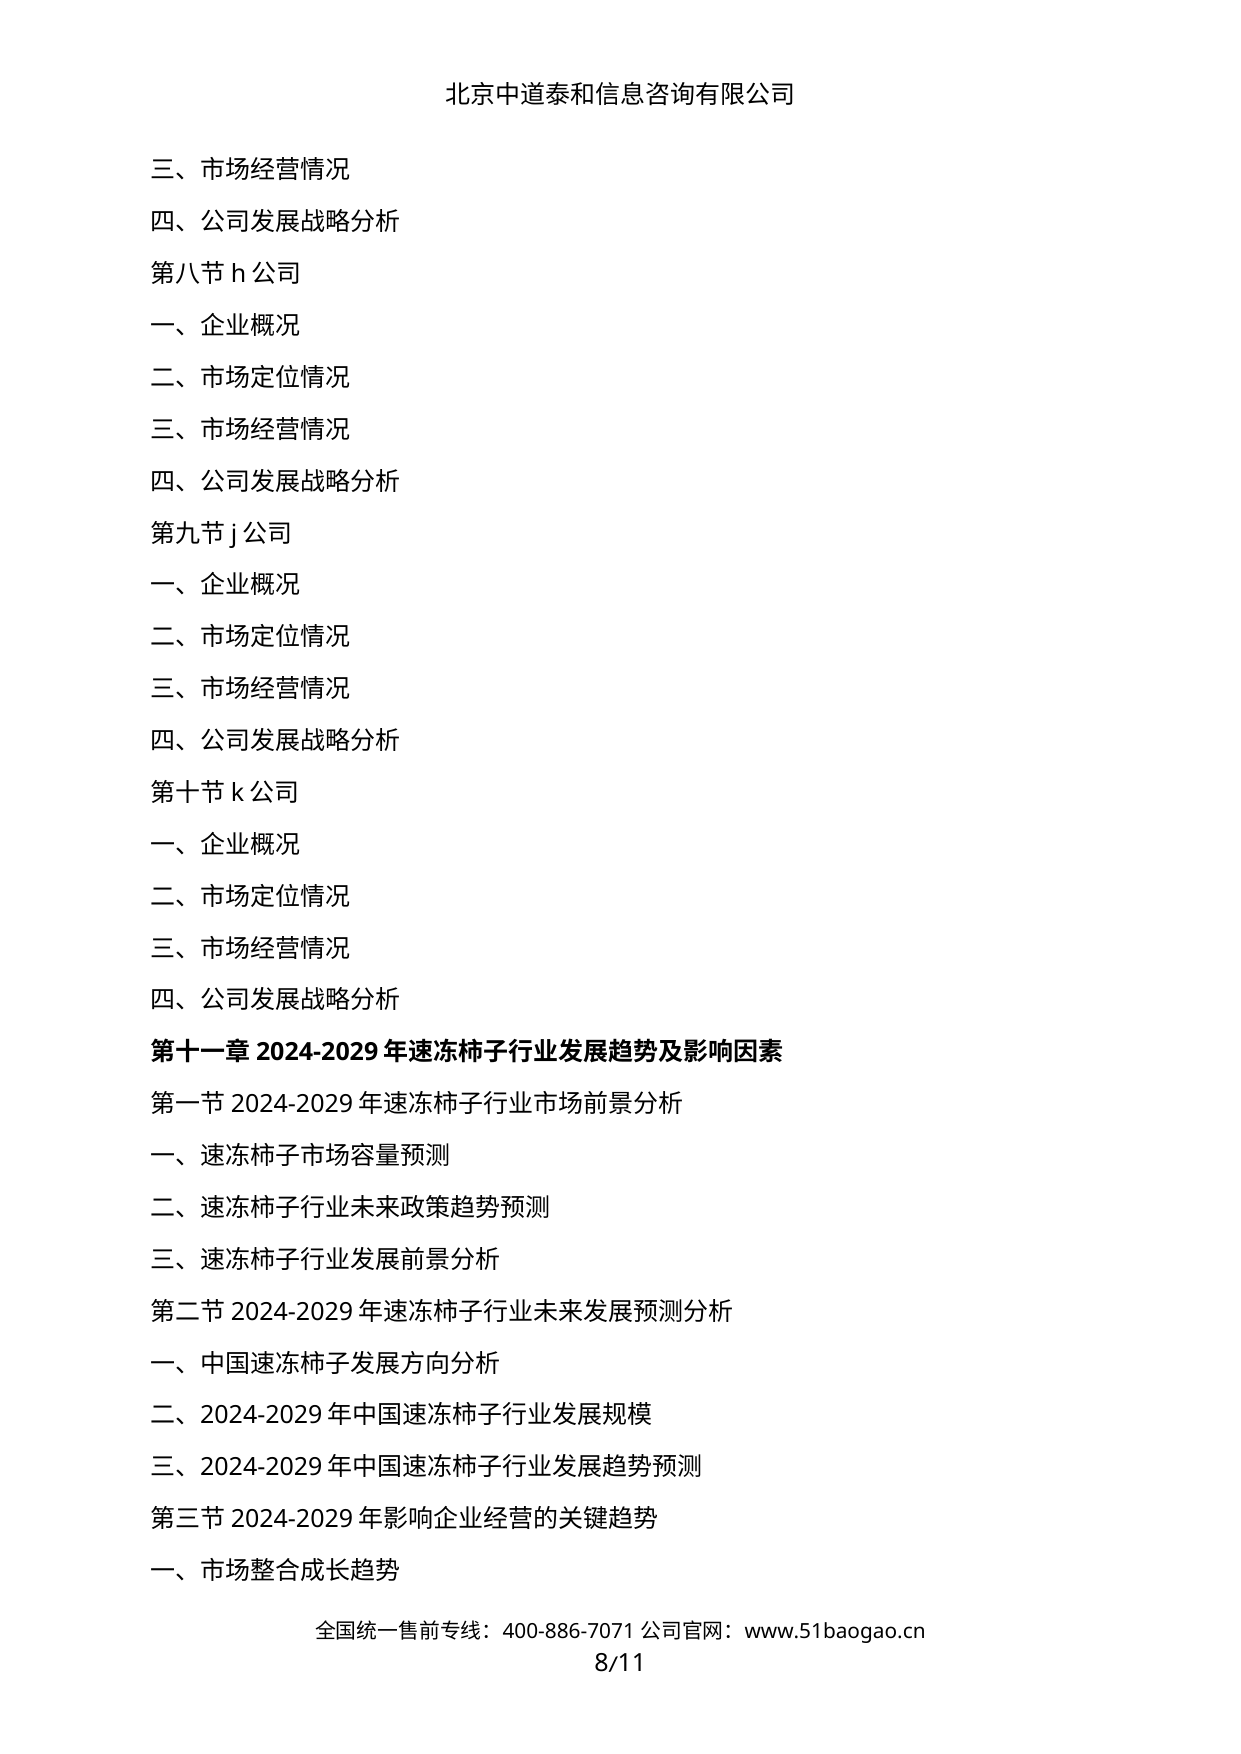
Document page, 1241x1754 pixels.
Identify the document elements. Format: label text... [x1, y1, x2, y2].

text 第十一章 2024-2029年速冻柿子行业发展趋势及影响因素 [150, 1032, 1090, 1068]
text 一、市场整合成长趋势 [150, 1551, 1090, 1587]
text 第十节 k公司 [150, 772, 1090, 809]
text 第九节 j公司 [150, 513, 1090, 549]
text 四、公司发展战略分析 [150, 461, 1090, 497]
text 第三节 2024-2029年影响企业经营的关键趋势 [150, 1499, 1090, 1535]
text 三、市场经营情况 [150, 669, 1090, 705]
text 三、市场经营情况 [150, 928, 1090, 964]
text 四、公司发展战略分析 [150, 980, 1090, 1016]
text 二、市场定位情况 [150, 357, 1090, 394]
text 三、速冻柿子行业发展前景分析 [150, 1239, 1090, 1276]
text 四、公司发展战略分析 [150, 721, 1090, 757]
text 二、市场定位情况 [150, 876, 1090, 912]
text 二、市场定位情况 [150, 617, 1090, 653]
text 一、企业概况 [150, 824, 1090, 861]
text 第八节 h公司 [150, 254, 1090, 290]
text 第二节 2024-2029年速冻柿子行业未来发展预测分析 [150, 1291, 1090, 1327]
text 二、速冻柿子行业未来政策趋势预测 [150, 1187, 1090, 1224]
text 一、中国速冻柿子发展方向分析 [150, 1343, 1090, 1379]
text 一、企业概况 [150, 565, 1090, 601]
text 三、2024-2029年中国速冻柿子行业发展趋势预测 [150, 1447, 1090, 1483]
text 第一节 2024-2029年速冻柿子行业市场前景分析 [150, 1084, 1090, 1120]
text 四、公司发展战略分析 [150, 202, 1090, 238]
text 二、2024-2029年中国速冻柿子行业发展规模 [150, 1395, 1090, 1431]
text 一、速冻柿子市场容量预测 [150, 1136, 1090, 1172]
text 三、市场经营情况 [150, 409, 1090, 446]
text 三、市场经营情况 [150, 150, 1090, 186]
text 一、企业概况 [150, 306, 1090, 342]
